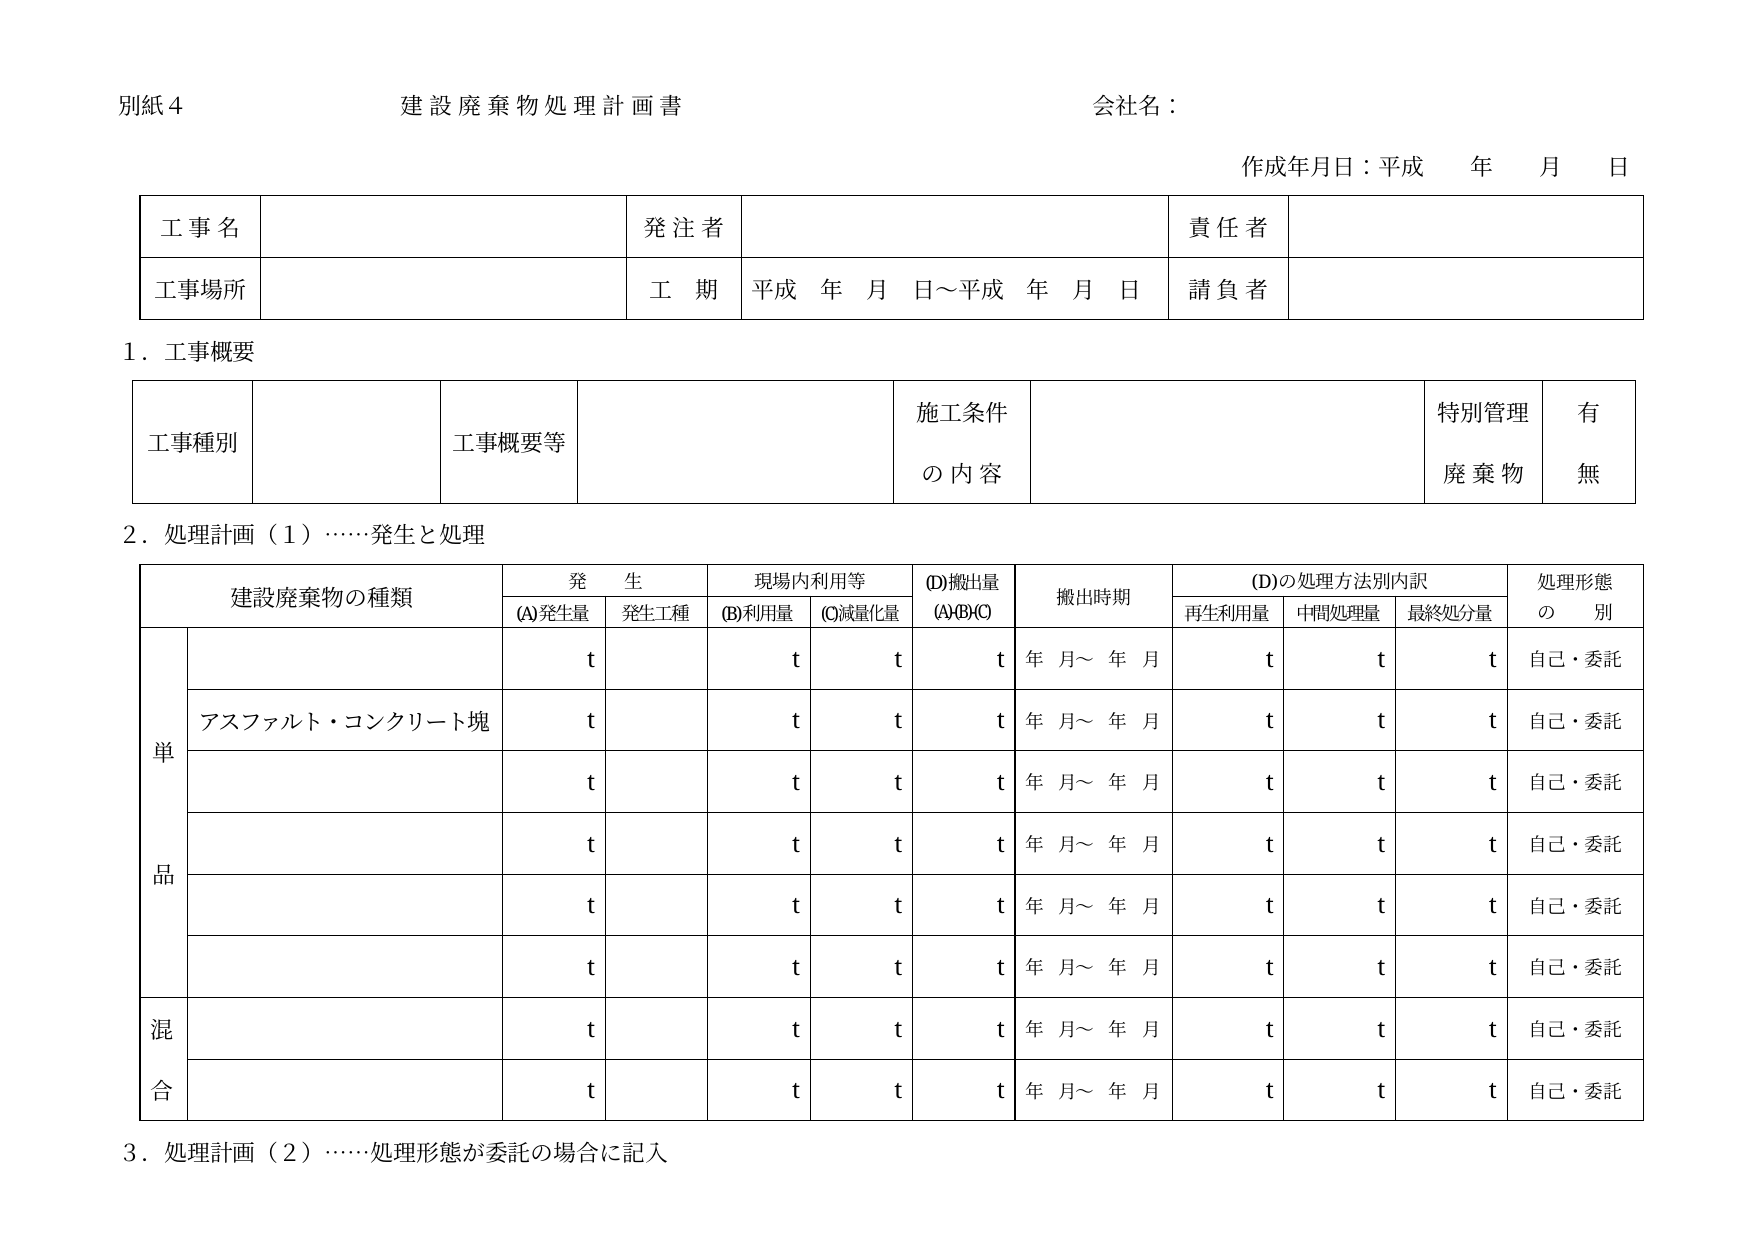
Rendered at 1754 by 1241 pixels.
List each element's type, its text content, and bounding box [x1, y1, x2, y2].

table_cell t [1396, 690, 1507, 750]
table_cell (A)発生量 [503, 597, 605, 627]
table_cell t [1396, 751, 1507, 812]
table_cell t [1173, 1060, 1283, 1120]
table_cell t [503, 936, 605, 997]
text 別紙４ 建 設 廃 棄 物 処 理 計 画 書 会社名： [118, 74, 1636, 135]
table_cell 混合 [141, 998, 187, 1120]
table_cell t [811, 998, 912, 1059]
table_cell t [1284, 751, 1395, 812]
table_cell [188, 875, 502, 935]
table_cell 自己・委託 [1508, 936, 1643, 997]
table_cell t [1173, 690, 1283, 750]
table_cell t [913, 875, 1014, 935]
text 作成年月日：平成 年 月 日 [118, 135, 1636, 195]
table_cell 自己・委託 [1508, 751, 1643, 812]
table_cell t [811, 936, 912, 997]
table_cell [606, 751, 707, 812]
table_cell t [811, 1060, 912, 1120]
table_cell 年 月～ 年 月 [1016, 998, 1172, 1059]
table_cell t [1284, 690, 1395, 750]
table_header 発 生 [503, 565, 707, 596]
table_cell t [1396, 1060, 1507, 1120]
table_cell 年 月～ 年 月 [1016, 875, 1172, 935]
table_cell アスファルト・コンクリート塊 [188, 690, 502, 750]
table_header [1289, 196, 1643, 257]
table_cell t [1284, 875, 1395, 935]
table_cell [1289, 258, 1643, 319]
table_header 特別管理 廃 棄 物 [1425, 381, 1542, 503]
table_header [253, 381, 440, 503]
table_cell 年 月～ 年 月 [1016, 690, 1172, 750]
table_cell t [503, 751, 605, 812]
table_cell [606, 628, 707, 689]
table_cell t [811, 751, 912, 812]
table_header (D)の処理方法別内訳 [1173, 565, 1507, 596]
table_cell t [708, 751, 810, 812]
table_cell 年 月～ 年 月 [1016, 751, 1172, 812]
table_cell [606, 813, 707, 874]
text ２．処理計画（１）……発生と処理 [118, 504, 1636, 564]
table_cell t [1396, 875, 1507, 935]
table_cell t [913, 813, 1014, 874]
table_cell t [1173, 875, 1283, 935]
table_cell 自己・委託 [1508, 690, 1643, 750]
table_header 施工条件 の 内 容 [894, 381, 1030, 503]
table_cell 発生工種 [606, 597, 707, 627]
table_header 発 注 者 [627, 196, 741, 257]
table_cell (B)利用量 [708, 597, 810, 627]
table_cell 自己・委託 [1508, 1060, 1643, 1120]
table_cell [606, 875, 707, 935]
table_cell [606, 998, 707, 1059]
table_cell 年 月～ 年 月 [1016, 628, 1172, 689]
table_cell t [1396, 813, 1507, 874]
table_cell t [503, 998, 605, 1059]
table_header 工事種別 [133, 381, 252, 503]
table_header 責 任 者 [1169, 196, 1288, 257]
text ３．処理計画（２）……処理形態が委託の場合に記入 [118, 1121, 1636, 1182]
table_cell t [811, 813, 912, 874]
table_cell t [708, 813, 810, 874]
table_cell t [913, 936, 1014, 997]
table_cell 工 期 [627, 258, 741, 319]
table_cell t [708, 875, 810, 935]
table_cell [188, 1060, 502, 1120]
table_cell 単 品 [141, 628, 187, 997]
table_cell t [708, 690, 810, 750]
table_cell [188, 751, 502, 812]
table_cell 最終処分量 [1396, 597, 1507, 627]
table_cell 自己・委託 [1508, 875, 1643, 935]
table_cell t [913, 690, 1014, 750]
table_cell t [811, 690, 912, 750]
table_cell t [1284, 813, 1395, 874]
table_cell 年 月～ 年 月 [1016, 1060, 1172, 1120]
table_header 建設廃棄物の種類 [141, 565, 502, 627]
table_cell 中間処理量 [1284, 597, 1395, 627]
table_cell 自己・委託 [1508, 998, 1643, 1059]
table_cell [606, 1060, 707, 1120]
table_cell t [708, 1060, 810, 1120]
table_cell t [1173, 813, 1283, 874]
table_cell [188, 936, 502, 997]
table_header 工事概要等 [441, 381, 577, 503]
table_cell t [503, 1060, 605, 1120]
table_cell t [913, 1060, 1014, 1120]
table_cell 自己・委託 [1508, 628, 1643, 689]
table_cell 年 月～ 年 月 [1016, 936, 1172, 997]
table_cell t [913, 751, 1014, 812]
table_cell [188, 813, 502, 874]
table_cell t [1173, 751, 1283, 812]
table_cell t [1284, 936, 1395, 997]
table_header [1031, 381, 1424, 503]
table_cell [188, 998, 502, 1059]
table_header 現場内利用等 [708, 565, 912, 596]
table_cell [188, 628, 502, 689]
table_cell (C)減量化量 [811, 597, 912, 627]
table_header [578, 381, 893, 503]
table_cell t [1396, 628, 1507, 689]
table_cell t [503, 875, 605, 935]
table_cell t [503, 628, 605, 689]
table_cell [606, 936, 707, 997]
table_cell 工事場所 [141, 258, 260, 319]
table_cell t [503, 813, 605, 874]
table_header [742, 196, 1168, 257]
table_header [261, 196, 626, 257]
table_cell [261, 258, 626, 319]
table_cell t [1173, 628, 1283, 689]
table_cell 年 月～ 年 月 [1016, 813, 1172, 874]
table_cell t [1173, 936, 1283, 997]
text １．工事概要 [118, 320, 1636, 380]
table_cell t [1396, 936, 1507, 997]
table_header 処理形態 の 別 [1508, 565, 1643, 627]
table_cell t [708, 998, 810, 1059]
table_header 工 事 名 [141, 196, 260, 257]
table_cell t [1284, 628, 1395, 689]
table_cell 再生利用量 [1173, 597, 1283, 627]
table_cell t [811, 875, 912, 935]
table_header (D)搬出量(A)-(B)-(C) [913, 565, 1014, 627]
table_cell t [811, 628, 912, 689]
table_cell t [1284, 998, 1395, 1059]
table_cell t [503, 690, 605, 750]
table_header 搬出時期 [1016, 565, 1172, 627]
table_cell 平成 年 月 日～平成 年 月 日 [742, 258, 1168, 319]
table_cell 自己・委託 [1508, 813, 1643, 874]
table_cell t [1396, 998, 1507, 1059]
table_cell t [708, 936, 810, 997]
table_cell 請 負 者 [1169, 258, 1288, 319]
table_cell [606, 690, 707, 750]
table_cell t [1284, 1060, 1395, 1120]
table_header 有 無 [1543, 381, 1635, 503]
table_cell t [1173, 998, 1283, 1059]
table_cell t [708, 628, 810, 689]
table_cell t [913, 628, 1014, 689]
table_cell t [913, 998, 1014, 1059]
